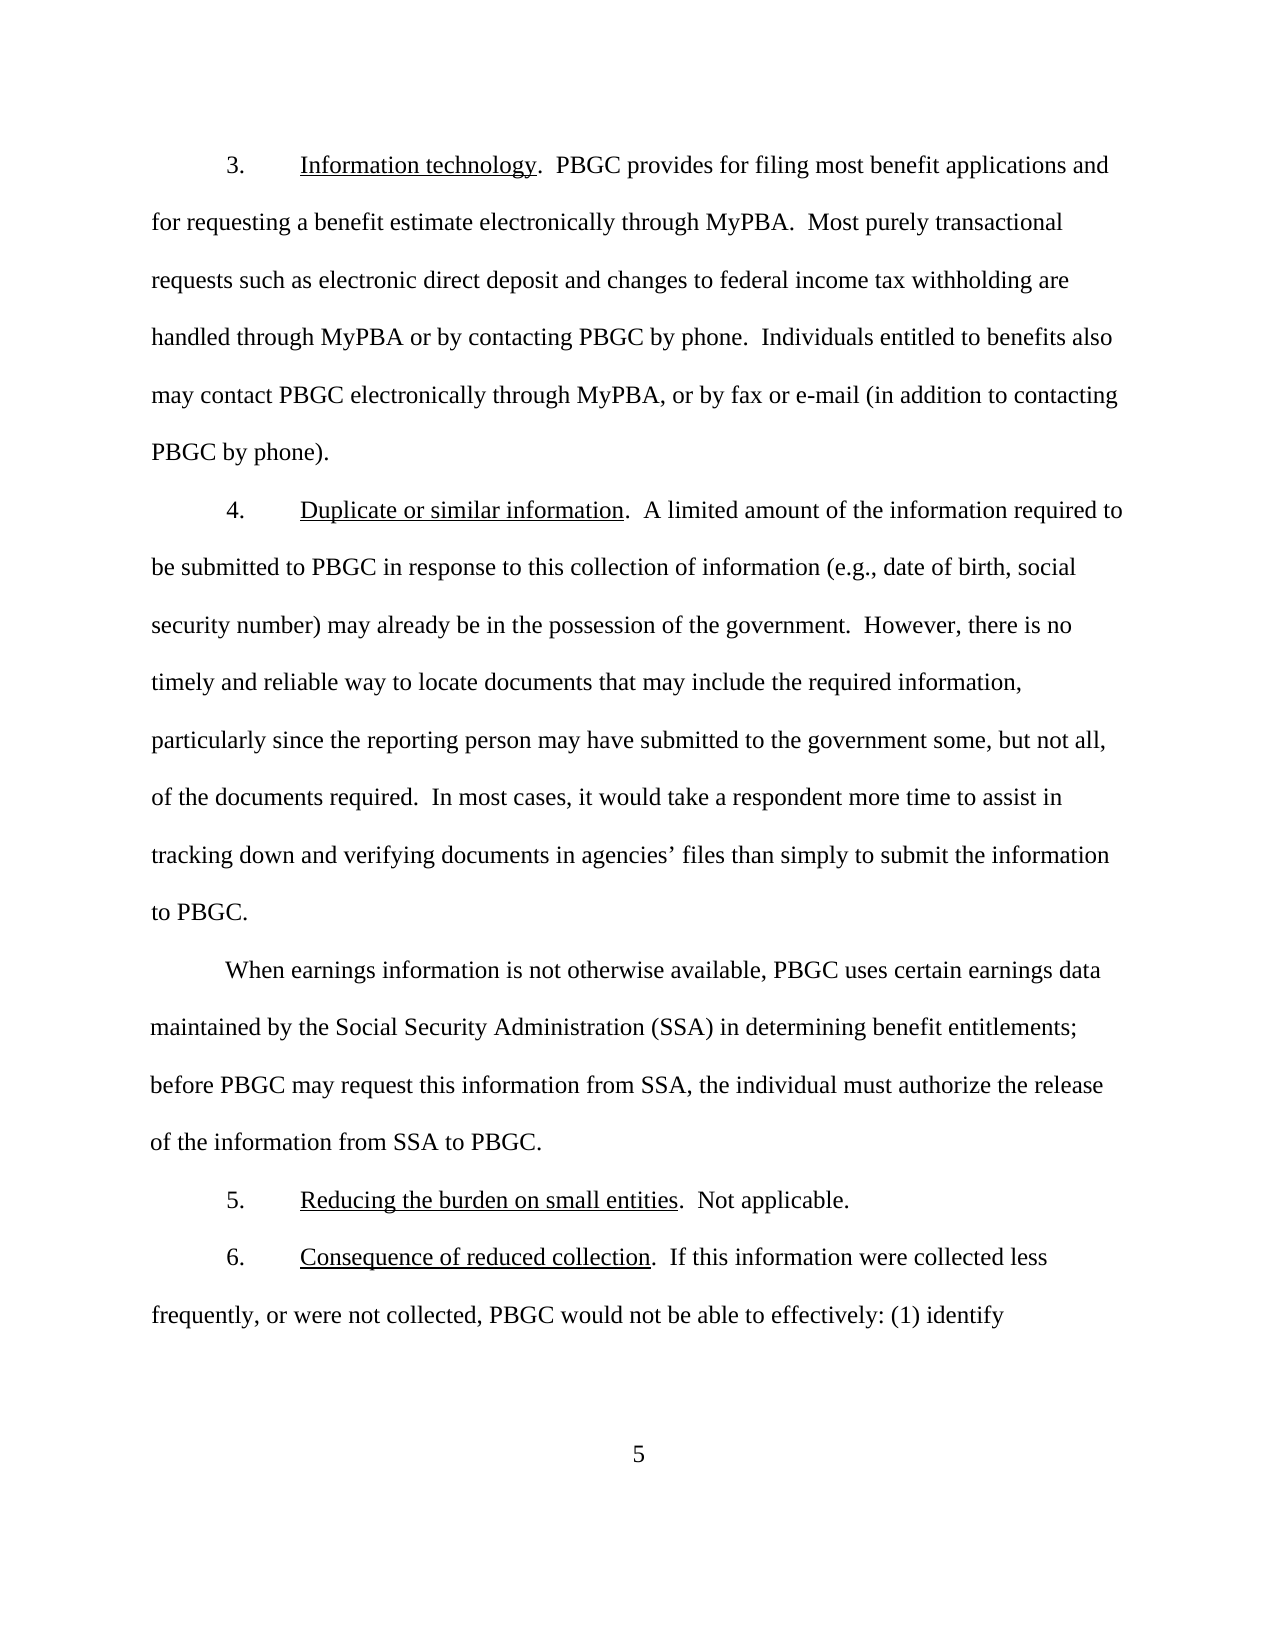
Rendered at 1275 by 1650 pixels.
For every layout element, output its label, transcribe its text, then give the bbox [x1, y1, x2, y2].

list Duplicate or similar information. A limited amount of the information required to be submitted to PBGC in response to this collection of information (e.g., date of birth, social security number) may already be in the possession of the government. However, there is no timely and reliable way to locate documents that may include the required information, particularly since the reporting person may have submitted to the government some, but not all, of the documents required. In most cases, it would take a respondent more time to assist in tracking down and verifying documents in agencies’ files than simply to submit the information to PBGC. [151, 495, 1125, 926]
list Information technology. PBGC provides for filing most benefit applications and for requesting a benefit estimate electronically through MyPBA. Most purely transactional requests such as electronic direct deposit and changes to federal income tax withholding are handled through MyPBA or by contacting PBGC by phone. Individuals entitled to benefits also may contact PBGC electronically through MyPBA, or by fax or e-mail (in addition to contacting PBGC by phone). [151, 150, 1125, 466]
list Reducing the burden on small entities. Not applicable. [151, 1185, 1125, 1214]
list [151, 1242, 1125, 1329]
text When earnings information is not otherwise available, PBGC uses certain earnings data maintained by the Social Security Administration (SSA) in determining benefit entitlements; before PBGC may request this information from SSA, the individual must authorize the release of the information from SSA to PBGC. [150, 955, 1125, 1156]
